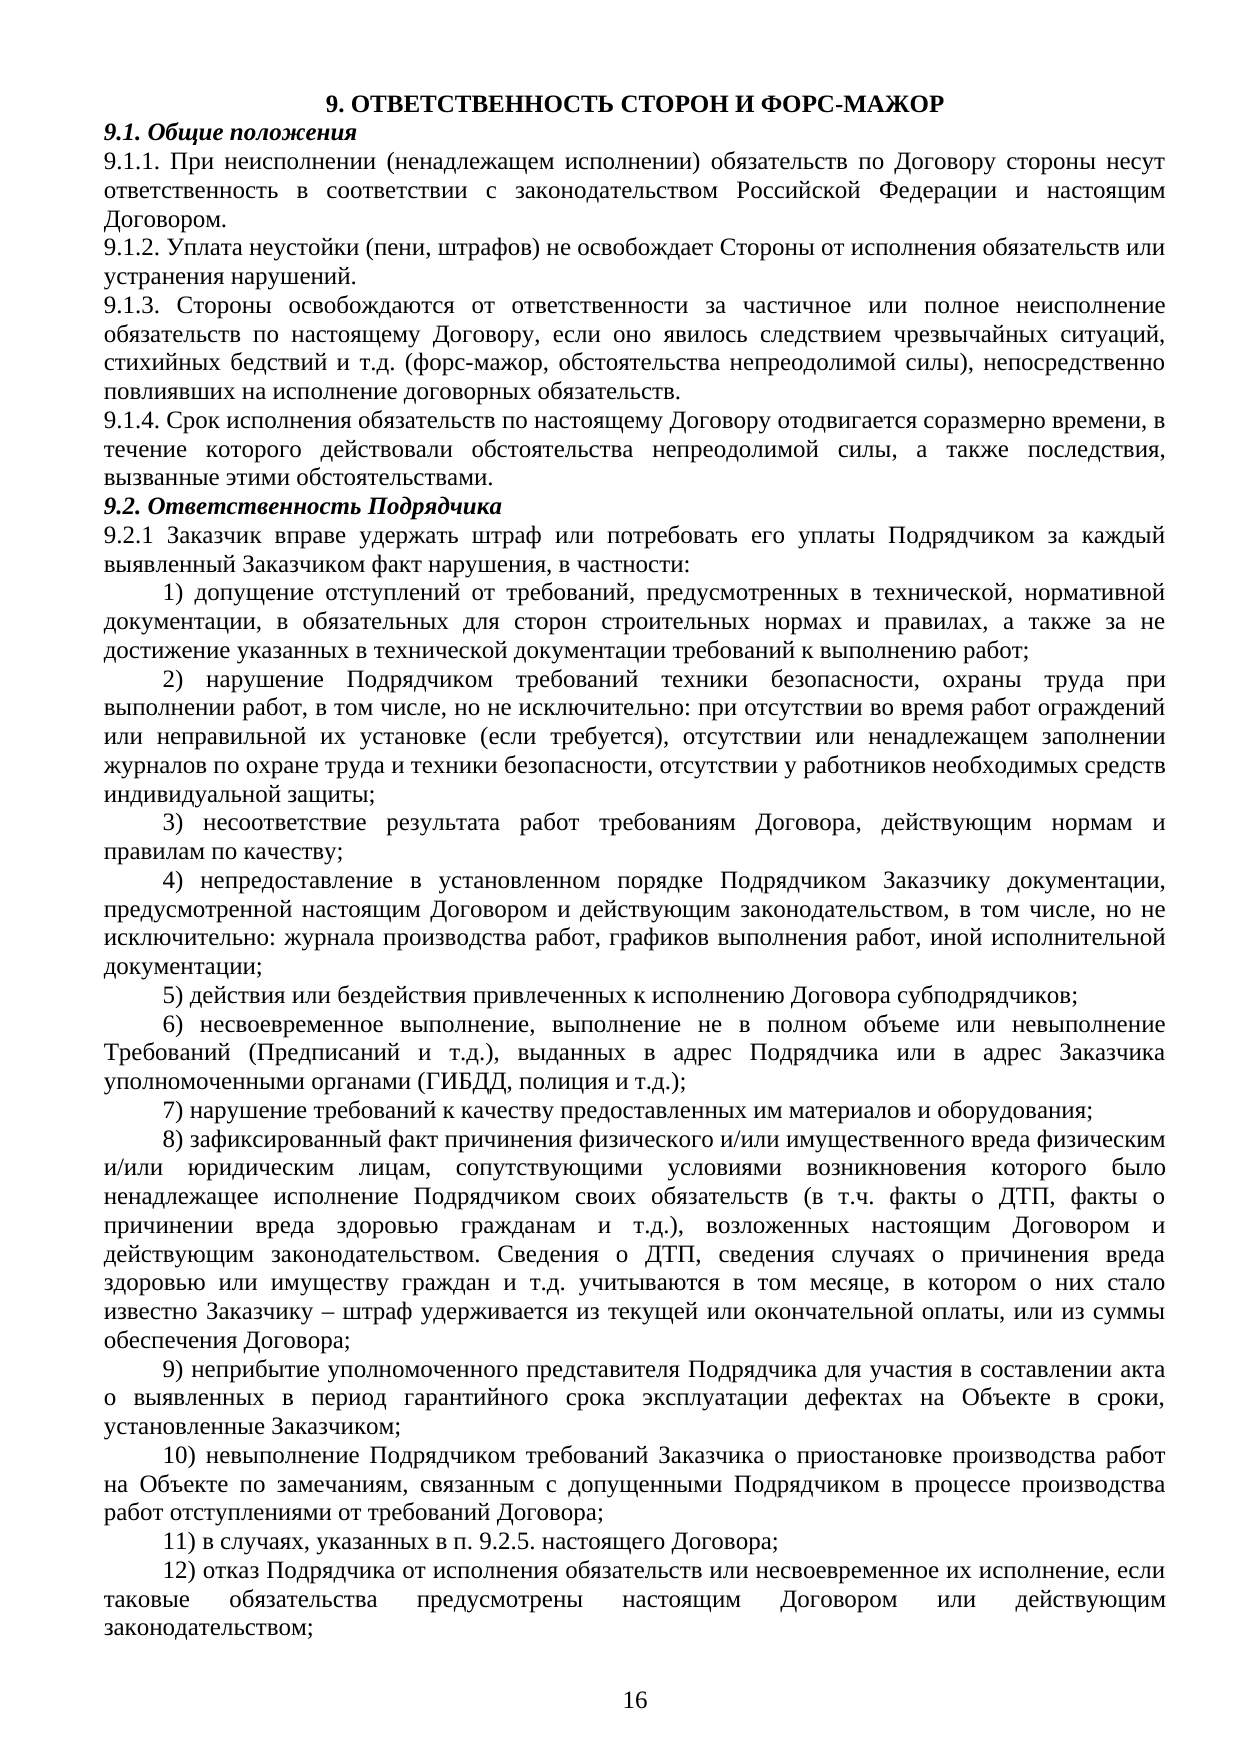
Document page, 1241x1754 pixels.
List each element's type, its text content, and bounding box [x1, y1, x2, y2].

text 8) зафиксированный факт причинения физического и/или имущественного вреда физическим и/или юридическим лицам, сопутствующими условиями возникновения которого было ненадлежащее исполнение Подрядчиком своих обязательств (в т.ч. факты о ДТП, факты о причинении вреда здоровью гражданам и т.д.), возложенных настоящим Договором и действующим законодательством. Сведения о ДТП, сведения случаях о причинения вреда здоровью или имуществу граждан и т.д. учитываются в том месяце, в котором о них стало известно Заказчику – штраф удерживается из текущей или окончательной оплаты, или из суммы обеспечения Договора; [103, 1124, 1167, 1354]
text 9.1.4. Срок исполнения обязательств по настоящему Договору отодвигается соразмерно времени, в течение которого действовали обстоятельства непреодолимой силы, а также последствия, вызванные этими обстоятельствами. [103, 405, 1167, 491]
text 9.2. Ответственность Подрядчика [103, 491, 1167, 520]
text 9.2.1 Заказчик вправе удержать штраф или потребовать его уплаты Подрядчиком за каждый выявленный Заказчиком факт нарушения, в частности: [103, 520, 1167, 577]
text 9.1.3. Стороны освобождаются от ответственности за частичное или полное неисполнение обязательств по настоящему Договору, если оно явилось следствием чрезвычайных ситуаций, стихийных бедствий и т.д. (форс-мажор, обстоятельства непреодолимой силы), непосредственно повлиявших на исполнение договорных обязательств. [103, 290, 1167, 405]
text 1) допущение отступлений от требований, предусмотренных в технической, нормативной документации, в обязательных для сторон строительных нормах и правилах, а также за не достижение указанных в технической документации требований к выполнению работ; [103, 577, 1167, 664]
text 9.1.2. Уплата неустойки (пени, штрафов) не освобождает Стороны от исполнения обязательств или устранения нарушений. [103, 232, 1167, 290]
text 12) отказ Подрядчика от исполнения обязательств или несвоевременное их исполнение, если таковые обязательства предусмотрены настоящим Договором или действующим законодательством; [103, 1555, 1167, 1641]
text 9) неприбытие уполномоченного представителя Подрядчика для участия в составлении акта о выявленных в период гарантийного срока эксплуатации дефектах на Объекте в сроки, установленные Заказчиком; [103, 1354, 1167, 1440]
text 11) в случаях, указанных в п. 9.2.5. настоящего Договора; [103, 1526, 1167, 1555]
text 2) нарушение Подрядчиком требований техники безопасности, охраны труда при выполнении работ, в том числе, но не исключительно: при отсутствии во время работ ограждений или неправильной их установке (если требуется), отсутствии или ненадлежащем заполнении журналов по охране труда и техники безопасности, отсутствии у работников необходимых средств индивидуальной защиты; [103, 664, 1167, 807]
text 9. ОТВЕТСТВЕННОСТЬ СТОРОН И ФОРС-МАЖОР [103, 89, 1167, 117]
text 4) непредоставление в установленном порядке Подрядчиком Заказчику документации, предусмотренной настоящим Договором и действующим законодательством, в том числе, но не исключительно: журнала производства работ, графиков выполнения работ, иной исполнительной документации; [103, 865, 1167, 980]
text 10) невыполнение Подрядчиком требований Заказчика о приостановке производства работ на Объекте по замечаниям, связанным с допущенными Подрядчиком в процессе производства работ отступлениями от требований Договора; [103, 1440, 1167, 1526]
text 3) несоответствие результата работ требованиям Договора, действующим нормам и правилам по качеству; [103, 807, 1167, 865]
text 9.1.1. При неисполнении (ненадлежащем исполнении) обязательств по Договору стороны несут ответственность в соответствии с законодательством Российской Федерации и настоящим Договором. [103, 146, 1167, 232]
text 5) действия или бездействия привлеченных к исполнению Договора субподрядчиков; [103, 980, 1167, 1009]
text 7) нарушение требований к качеству предоставленных им материалов и оборудования; [103, 1095, 1167, 1124]
text 6) несвоевременное выполнение, выполнение не в полном объеме или невыполнение Требований (Предписаний и т.д.), выданных в адрес Подрядчика или в адрес Заказчика уполномоченными органами (ГИБДД, полиция и т.д.); [103, 1009, 1167, 1095]
text 9.1. Общие положения [103, 117, 1167, 146]
